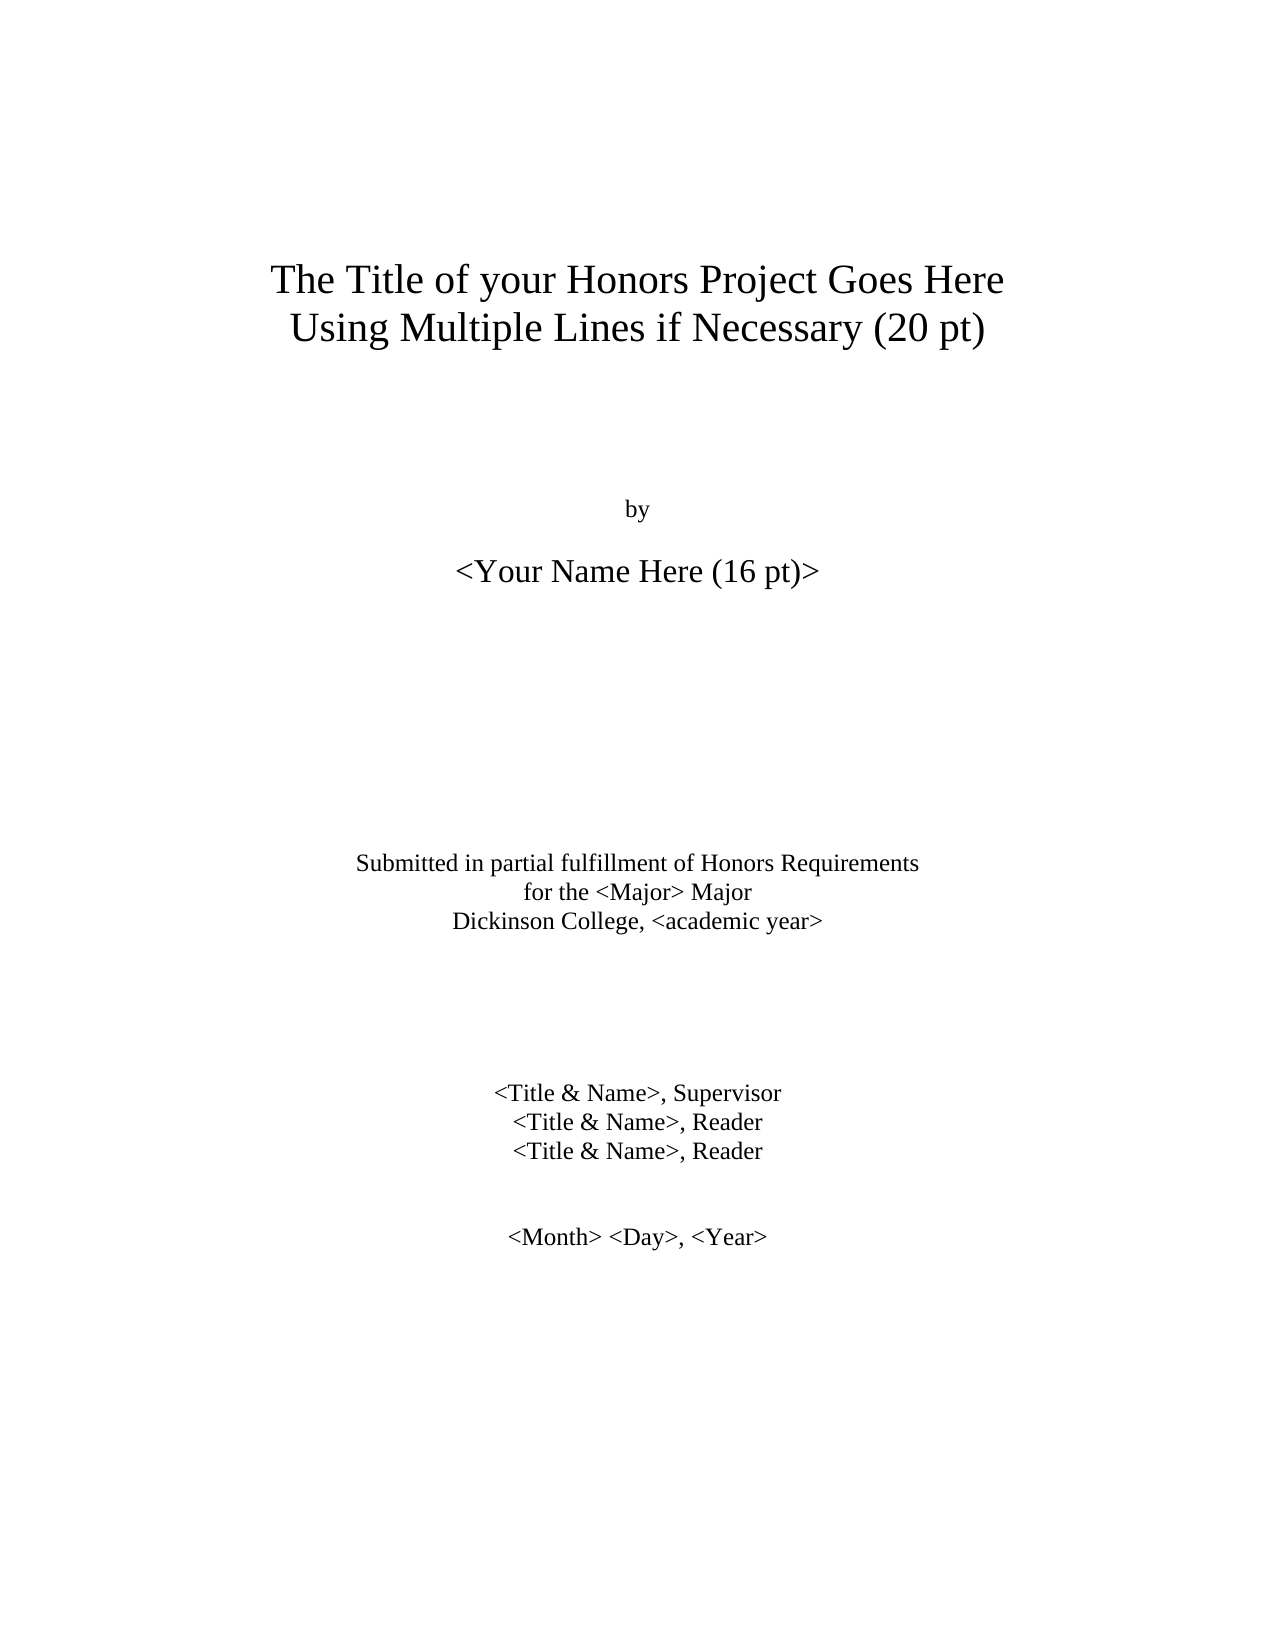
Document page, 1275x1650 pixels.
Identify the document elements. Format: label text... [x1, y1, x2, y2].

text Submitted in partial fulfillment of Honors Requirements [150, 848, 1125, 877]
text Using Multiple Lines if Necessary (20 pt) [150, 302, 1125, 350]
text <Your Name Here (16 pt)> [150, 551, 1125, 590]
text <Title & Name>, Supervisor [150, 1078, 1125, 1107]
text <Title & Name>, Reader [150, 1107, 1125, 1136]
text <Month> <Day>, <Year> [150, 1222, 1125, 1251]
text by [150, 494, 1125, 523]
text The Title of your Honors Project Goes Here [150, 254, 1125, 302]
text for the <Major> Major [150, 877, 1125, 906]
text <Title & Name>, Reader [150, 1136, 1125, 1165]
text Dickinson College, <academic year> [150, 906, 1125, 935]
